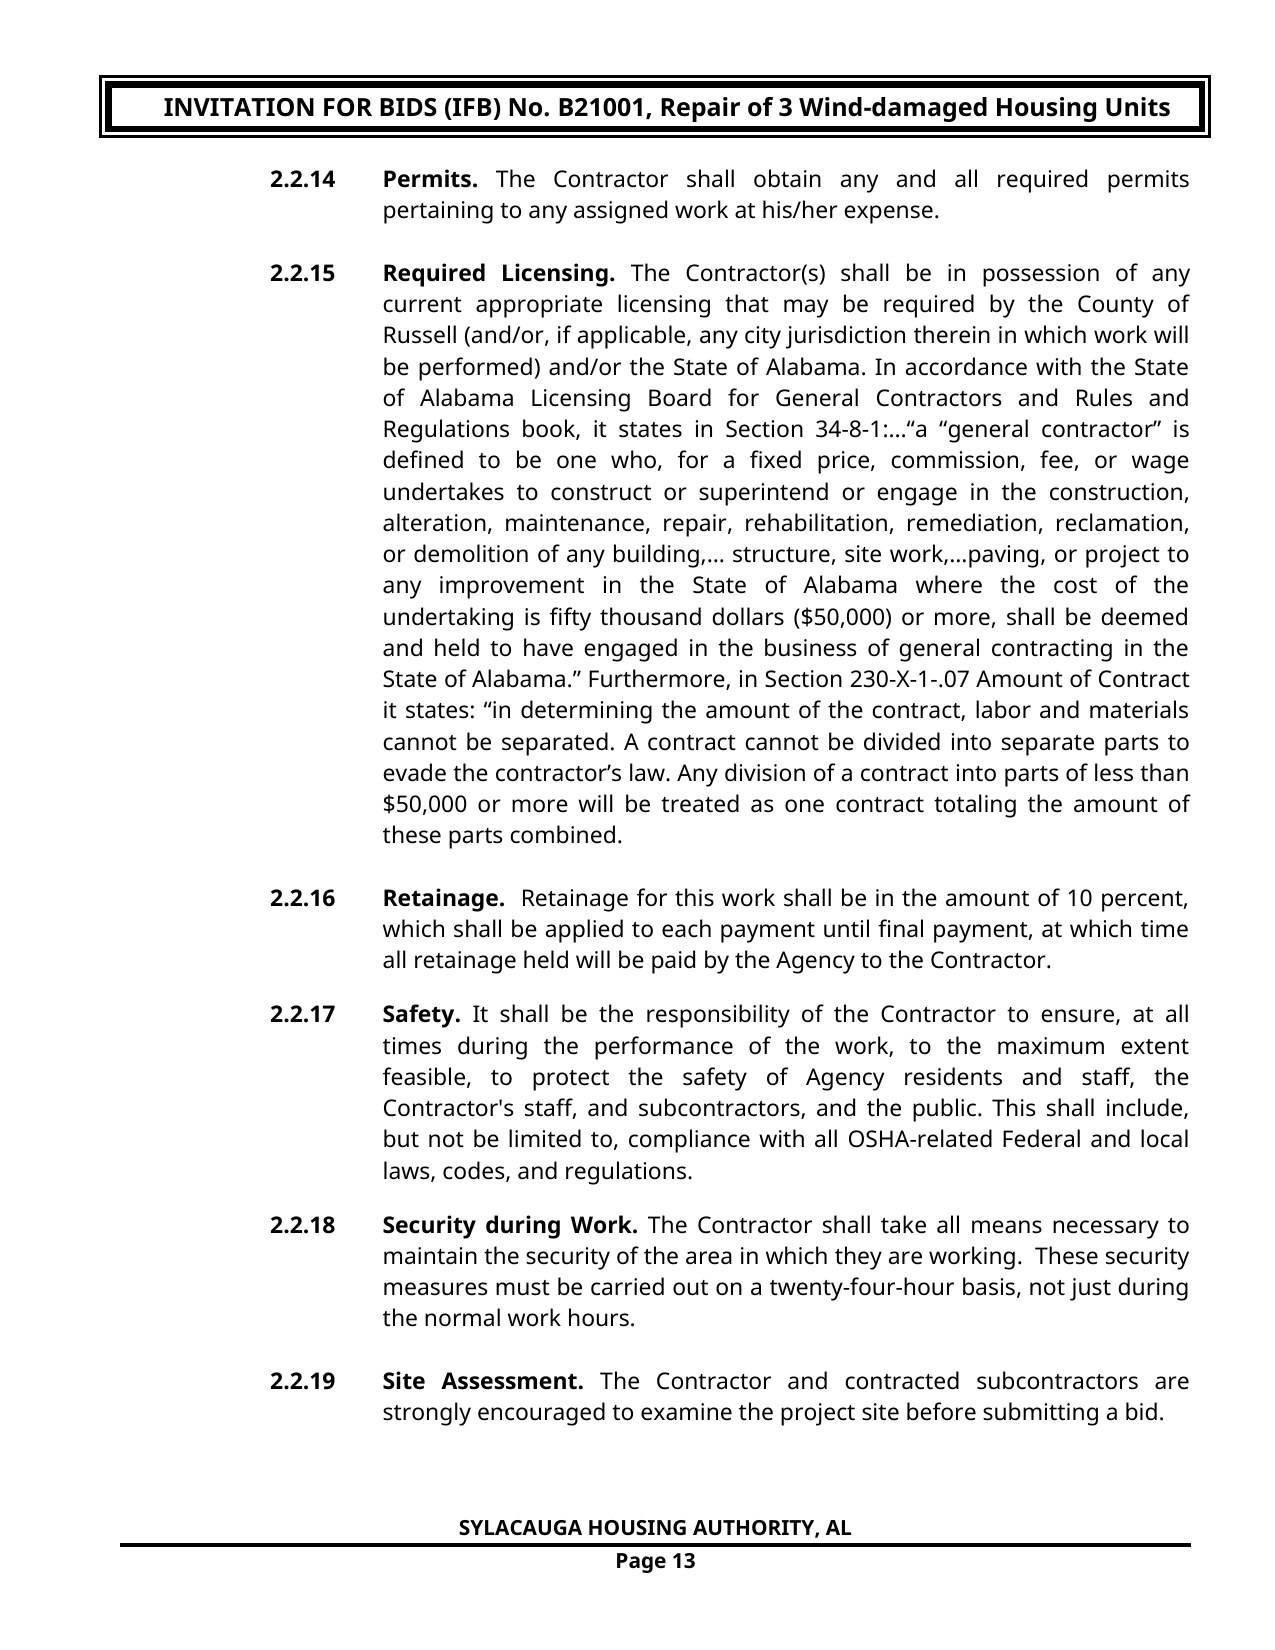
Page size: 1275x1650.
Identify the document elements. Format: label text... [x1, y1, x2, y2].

text 2.2.16 Retainage. Retainage for this work shall be in the amount of 10 percent, which shall be applied to each payment until final payment, at which time all retainage held will be paid by the Agency to the Contractor. [270, 882, 1191, 976]
text 2.2.17 Safety. It shall be the responsibility of the Contractor to ensure, at all times during the performance of the work, to the maximum extent feasible, to protect the safety of Agency residents and staff, the Contractor's staff, and subcontractors, and the public. This shall include, but not be limited to, compliance with all OSHA-related Federal and local laws, codes, and regulations. [270, 998, 1191, 1186]
text 2.2.19 Site Assessment. The Contractor and contracted subcontractors are strongly encouraged to examine the project site before submitting a bid. [270, 1365, 1191, 1427]
text 2.2.18 Security during Work. The Contractor shall take all means necessary to maintain the security of the area in which they are working. These security measures must be carried out on a twenty-four-hour basis, not just during the normal work hours. [270, 1209, 1191, 1334]
text 2.2.14 Permits. The Contractor shall obtain any and all required permits pertaining to any assigned work at his/her expense. [270, 163, 1191, 226]
text 2.2.15 Required Licensing. The Contractor(s) shall be in possession of any current appropriate licensing that may be required by the County of Russell (and/or, if applicable, any city jurisdiction therein in which work will be performed) and/or the State of Alabama. In accordance with the State of Alabama Licensing Board for General Contractors and Rules and Regulations book, it states in Section 34-8-1:…“a “general contractor” is defined to be one who, for a fixed price, commission, fee, or wage undertakes to construct or superintend or engage in the construction, alteration, maintenance, repair, rehabilitation, remediation, reclamation, or demolition of any building,… structure, site work,…paving, or project to any improvement in the State of Alabama where the cost of the undertaking is fifty thousand dollars ($50,000) or more, shall be deemed and held to have engaged in the business of general contracting in the State of Alabama.” Furthermore, in Section 230-X-1-.07 Amount of Contract it states: “in determining the amount of the contract, labor and materials cannot be separated. A contract cannot be divided into separate parts to evade the contractor’s law. Any division of a contract into parts of less than $50,000 or more will be treated as one contract totaling the amount of these parts combined. [270, 257, 1191, 851]
